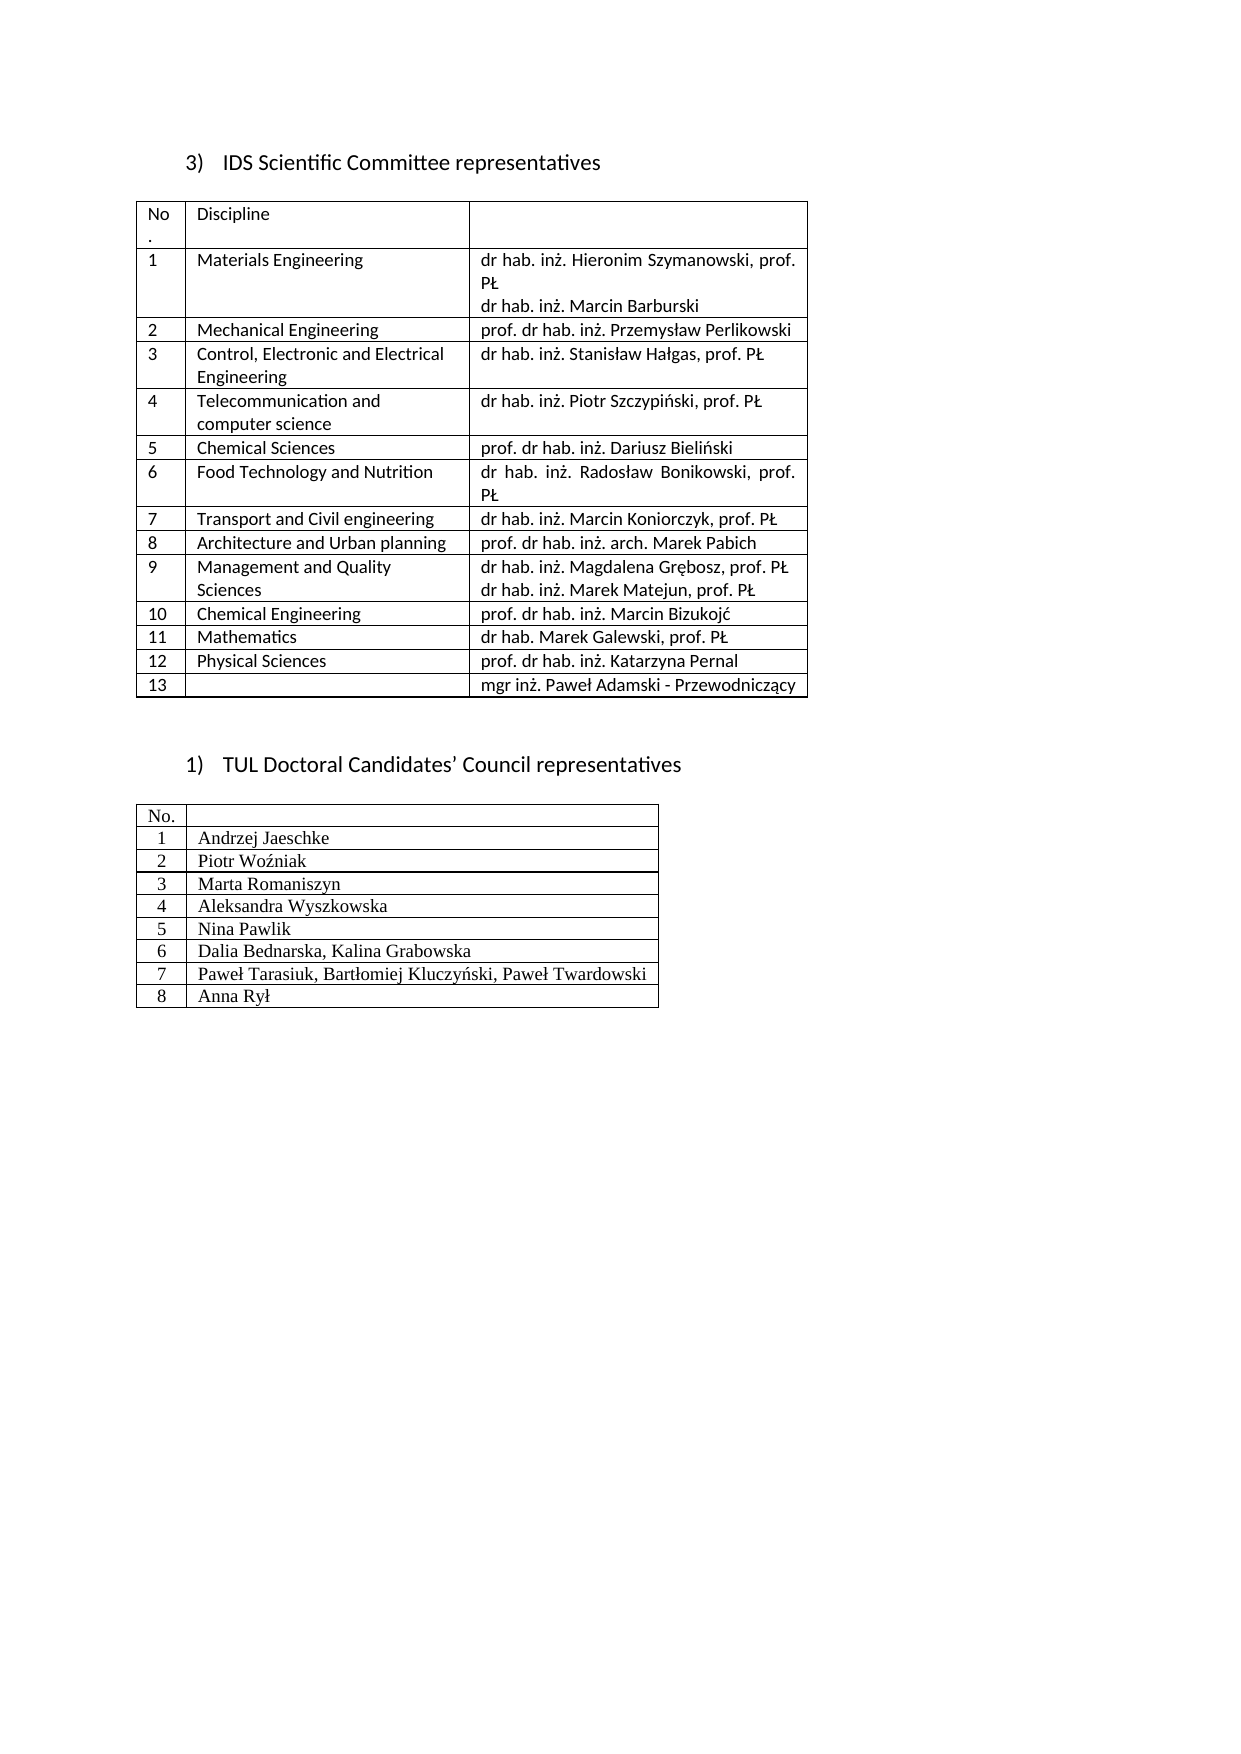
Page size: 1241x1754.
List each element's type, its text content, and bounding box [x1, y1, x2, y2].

table_cell Transport and Civil engineering [186, 507, 469, 530]
table_cell Nina Pawlik [187, 918, 658, 939]
table_cell prof. dr hab. inż. arch. Marek Pabich [470, 531, 807, 554]
table_cell prof. dr hab. inż. Marcin Bizukojć [470, 602, 807, 624]
table_cell 7 [137, 507, 185, 530]
table_cell 1 [137, 249, 185, 317]
table_cell prof. dr hab. inż. Katarzyna Pernal [470, 650, 807, 672]
table_header [187, 805, 658, 826]
table_cell dr hab. inż. Piotr Szczypiński, prof. PŁ [470, 389, 807, 435]
table_cell Piotr Woźniak [187, 850, 658, 871]
table_cell Control, Electronic and Electrical Engineering [186, 342, 469, 388]
table_cell Mathematics [186, 626, 469, 648]
table_cell 6 [137, 460, 185, 506]
table_cell prof. dr hab. inż. Dariusz Bieliński [470, 436, 807, 459]
table_cell mgr inż. Paweł Adamski - Przewodniczący [470, 674, 807, 696]
table_cell 3 [137, 873, 186, 894]
table_header No. [137, 805, 186, 826]
table_cell 3 [137, 342, 185, 388]
table_cell 1 [137, 827, 186, 849]
table_header Discipline [186, 202, 469, 247]
table_cell Materials Engineering [186, 249, 469, 317]
table_cell 4 [137, 895, 186, 917]
table_cell 2 [137, 318, 185, 341]
list TUL Doctoral Candidates’ Council representatives [185, 751, 1093, 778]
table_cell 7 [137, 963, 186, 984]
table_cell Telecommunication and computer science [186, 389, 469, 435]
table_cell dr hab. inż. Marcin Koniorczyk, prof. PŁ [470, 507, 807, 530]
table_cell dr hab. inż. Radosław Bonikowski, prof. PŁ [470, 460, 807, 506]
table_cell Physical Sciences [186, 650, 469, 672]
list IDS Scientific Committee representatives [185, 148, 1093, 176]
table_cell 13 [137, 674, 185, 696]
table_cell dr hab. Marek Galewski, prof. PŁ [470, 626, 807, 648]
table_cell Andrzej Jaeschke [187, 827, 658, 849]
table_cell Management and Quality Sciences [186, 555, 469, 601]
table_cell Dalia Bednarska, Kalina Grabowska [187, 940, 658, 962]
table_cell dr hab. inż. Magdalena Grębosz, prof. PŁ dr hab. inż. Marek Matejun, prof. PŁ [470, 555, 807, 601]
table_cell Paweł Tarasiuk, Bartłomiej Kluczyński, Paweł Twardowski [187, 963, 658, 984]
table_cell Anna Rył [187, 985, 658, 1007]
table_cell 4 [137, 389, 185, 435]
table_cell 5 [137, 918, 186, 939]
table_cell 10 [137, 602, 185, 624]
table_cell 5 [137, 436, 185, 459]
table_cell Chemical Sciences [186, 436, 469, 459]
table_cell Food Technology and Nutrition [186, 460, 469, 506]
table_cell [186, 674, 469, 696]
table_cell Chemical Engineering [186, 602, 469, 624]
table_header [470, 202, 807, 247]
table_cell dr hab. inż. Hieronim Szymanowski, prof. PŁ dr hab. inż. Marcin Barburski [470, 249, 807, 317]
table_cell 6 [137, 940, 186, 962]
table_cell 11 [137, 626, 185, 648]
table_cell Architecture and Urban planning [186, 531, 469, 554]
table_cell Marta Romaniszyn [187, 873, 658, 894]
table_cell Mechanical Engineering [186, 318, 469, 341]
table_cell 9 [137, 555, 185, 601]
table_cell 8 [137, 531, 185, 554]
table_cell 8 [137, 985, 186, 1007]
table_cell Aleksandra Wyszkowska [187, 895, 658, 917]
table_cell 12 [137, 650, 185, 672]
table_cell dr hab. inż. Stanisław Hałgas, prof. PŁ [470, 342, 807, 388]
table_cell prof. dr hab. inż. Przemysław Perlikowski [470, 318, 807, 341]
table_header No. [137, 202, 185, 247]
table_cell 2 [137, 850, 186, 871]
